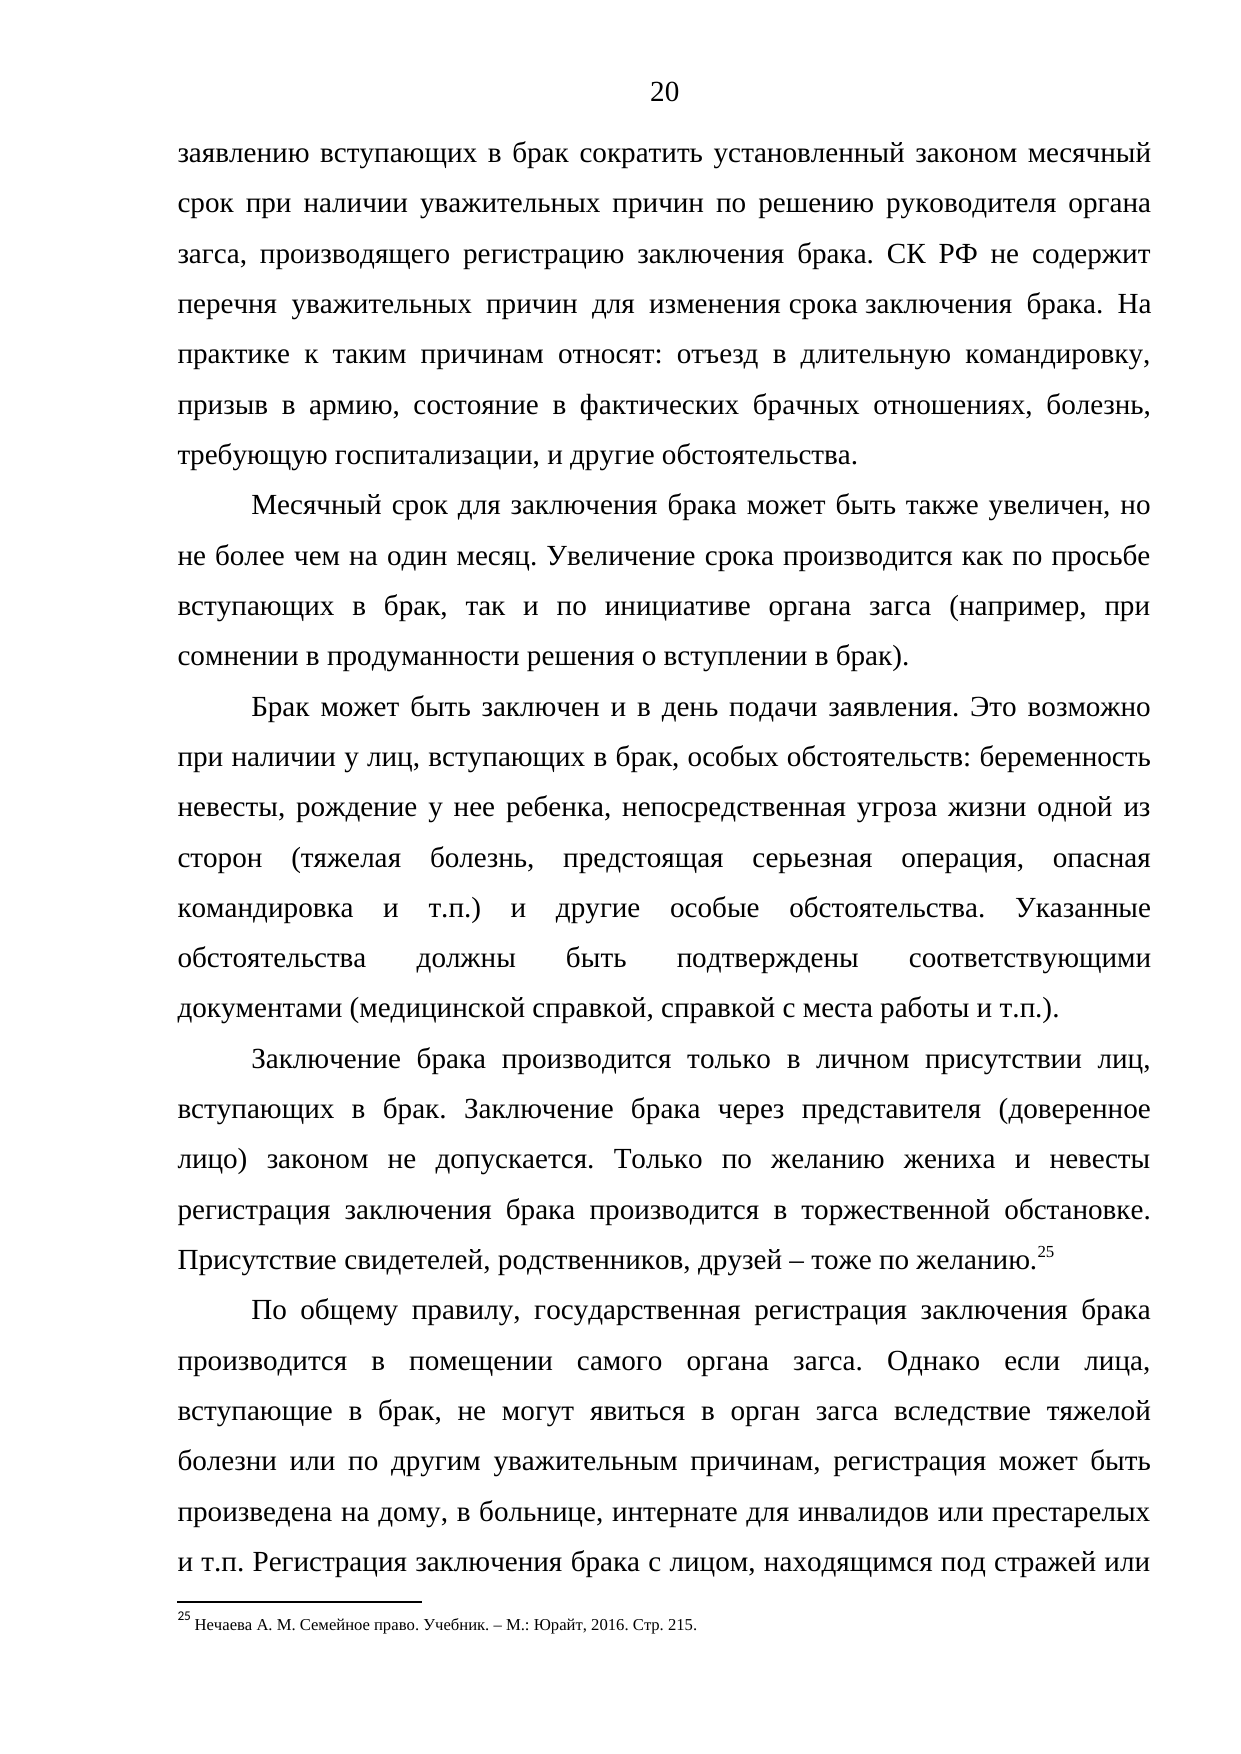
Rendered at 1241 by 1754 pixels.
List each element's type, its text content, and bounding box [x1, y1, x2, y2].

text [177, 1292, 1152, 1578]
text Брак может быть заключен и в день подачи заявления. Это возможно при наличии у лиц, вступающих в брак, особых обстоятельств: беременность невесты, рождение у нее ребенка, непосредственная угроза жизни одной из сторон (тяжелая болезнь, предстоящая серьезная операция, опасная командировка и т.п.) и другие особые обстоятельства. Указанные обстоятельства должны быть подтверждены соответствующими документами (медицинской справкой, справкой с места работы и т.п.). [177, 689, 1152, 1024]
text Месячный срок для заключения брака может быть также увеличен, но не более чем на один месяц. Увеличение срока производится как по просьбе вступающих в брак, так и по инициативе органа загса (например, при сомнении в продуманности решения о вступлении в брак). [177, 487, 1152, 672]
text Заключение брака производится только в личном присутствии лиц, вступающих в брак. Заключение брака через представителя (доверенное лицо) законом не допускается. Только по желанию жениха и невесты регистрация заключения брака производится в торжественной обстановке. Присутствие свидетелей, родственников, друзей – тоже по желанию. [177, 1041, 1152, 1276]
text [177, 135, 1152, 471]
